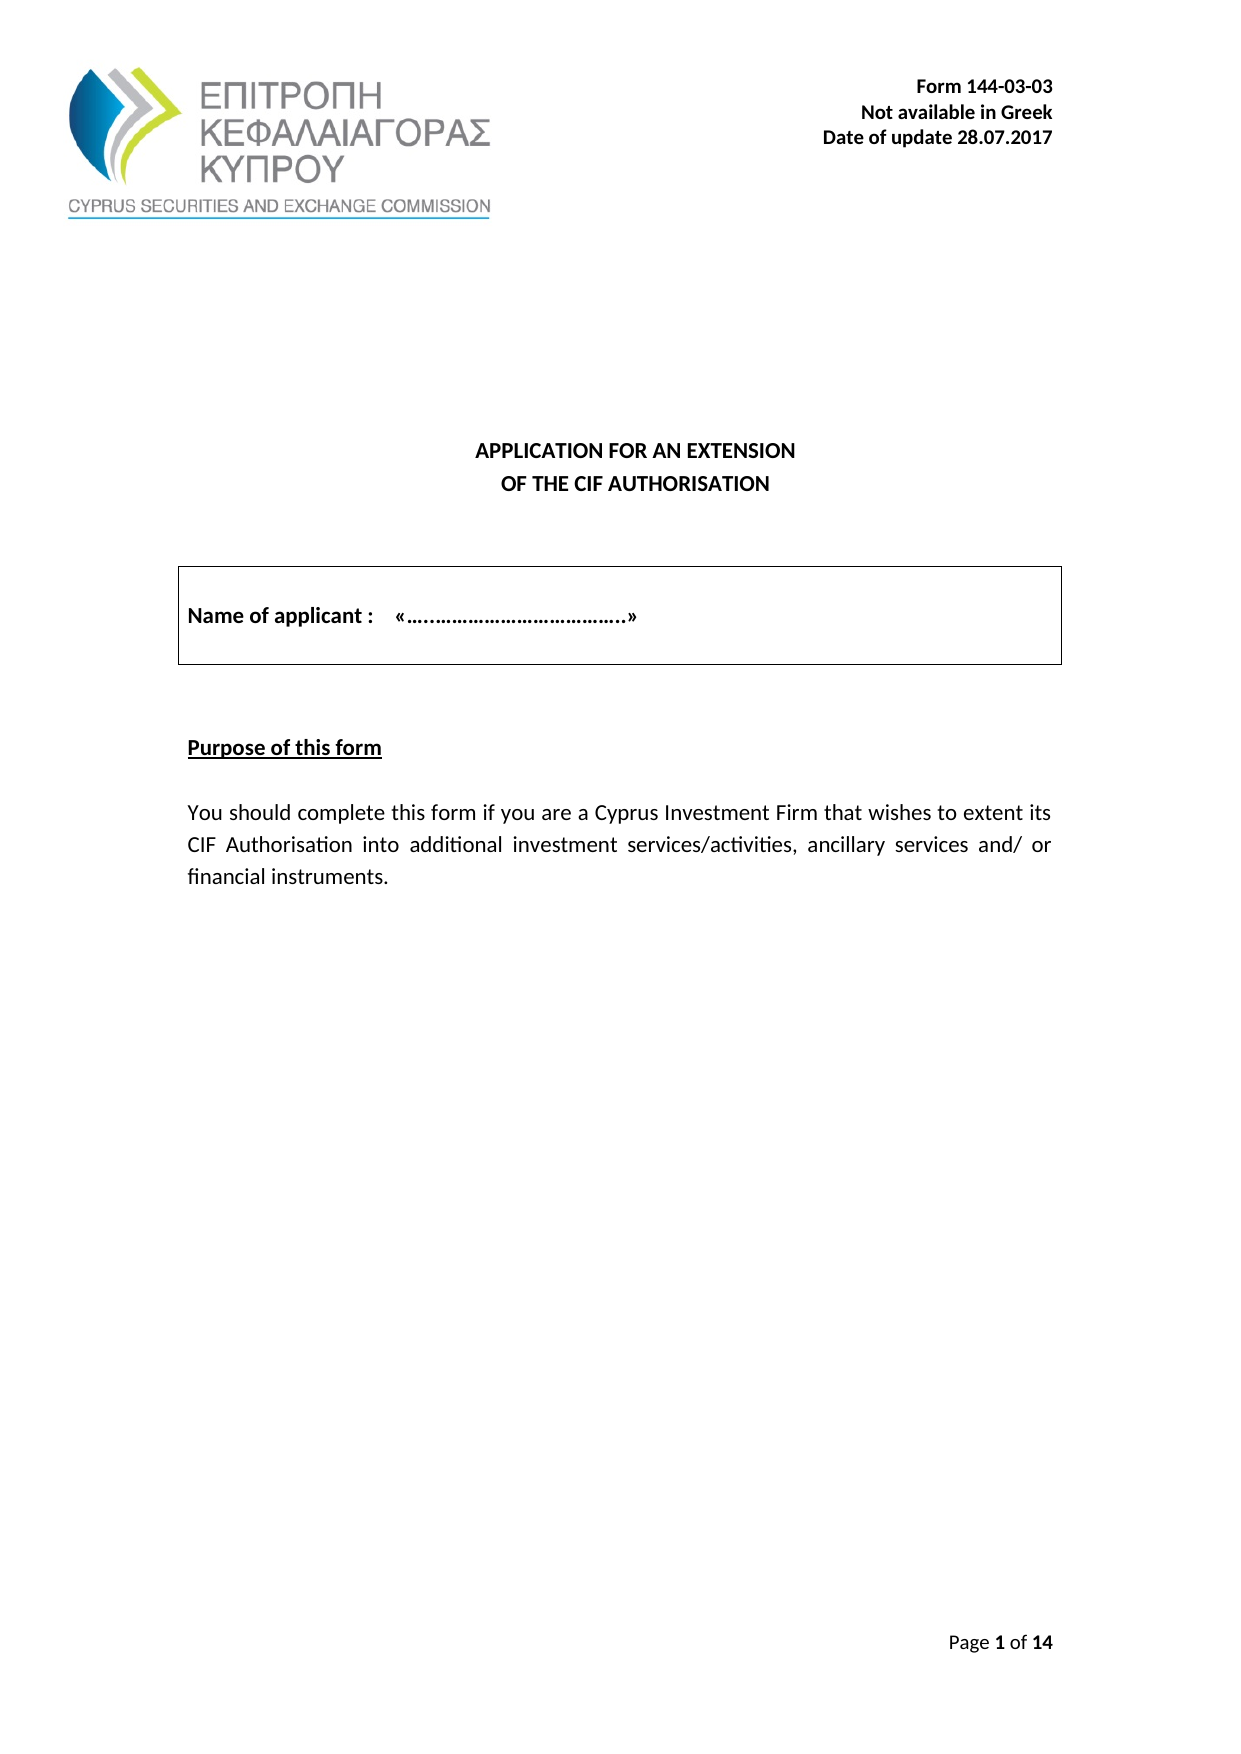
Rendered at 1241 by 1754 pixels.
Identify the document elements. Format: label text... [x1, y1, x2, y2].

text APPLICATION FOR AN EXTENSION [187, 437, 1083, 464]
picture [0, 0, 587, 245]
text You should complete this form if you are a Cyprus Investment Firm that wishes to extent its CIF Authorisation into additional investment services/activities, ancillary services and/ or financial instruments. [187, 798, 1053, 890]
text OF THE CIF AUTHORISATION [187, 469, 1083, 497]
text Name of applicant : «…..……………………………..» [179, 598, 1061, 629]
text Purpose of this form [187, 733, 1053, 761]
